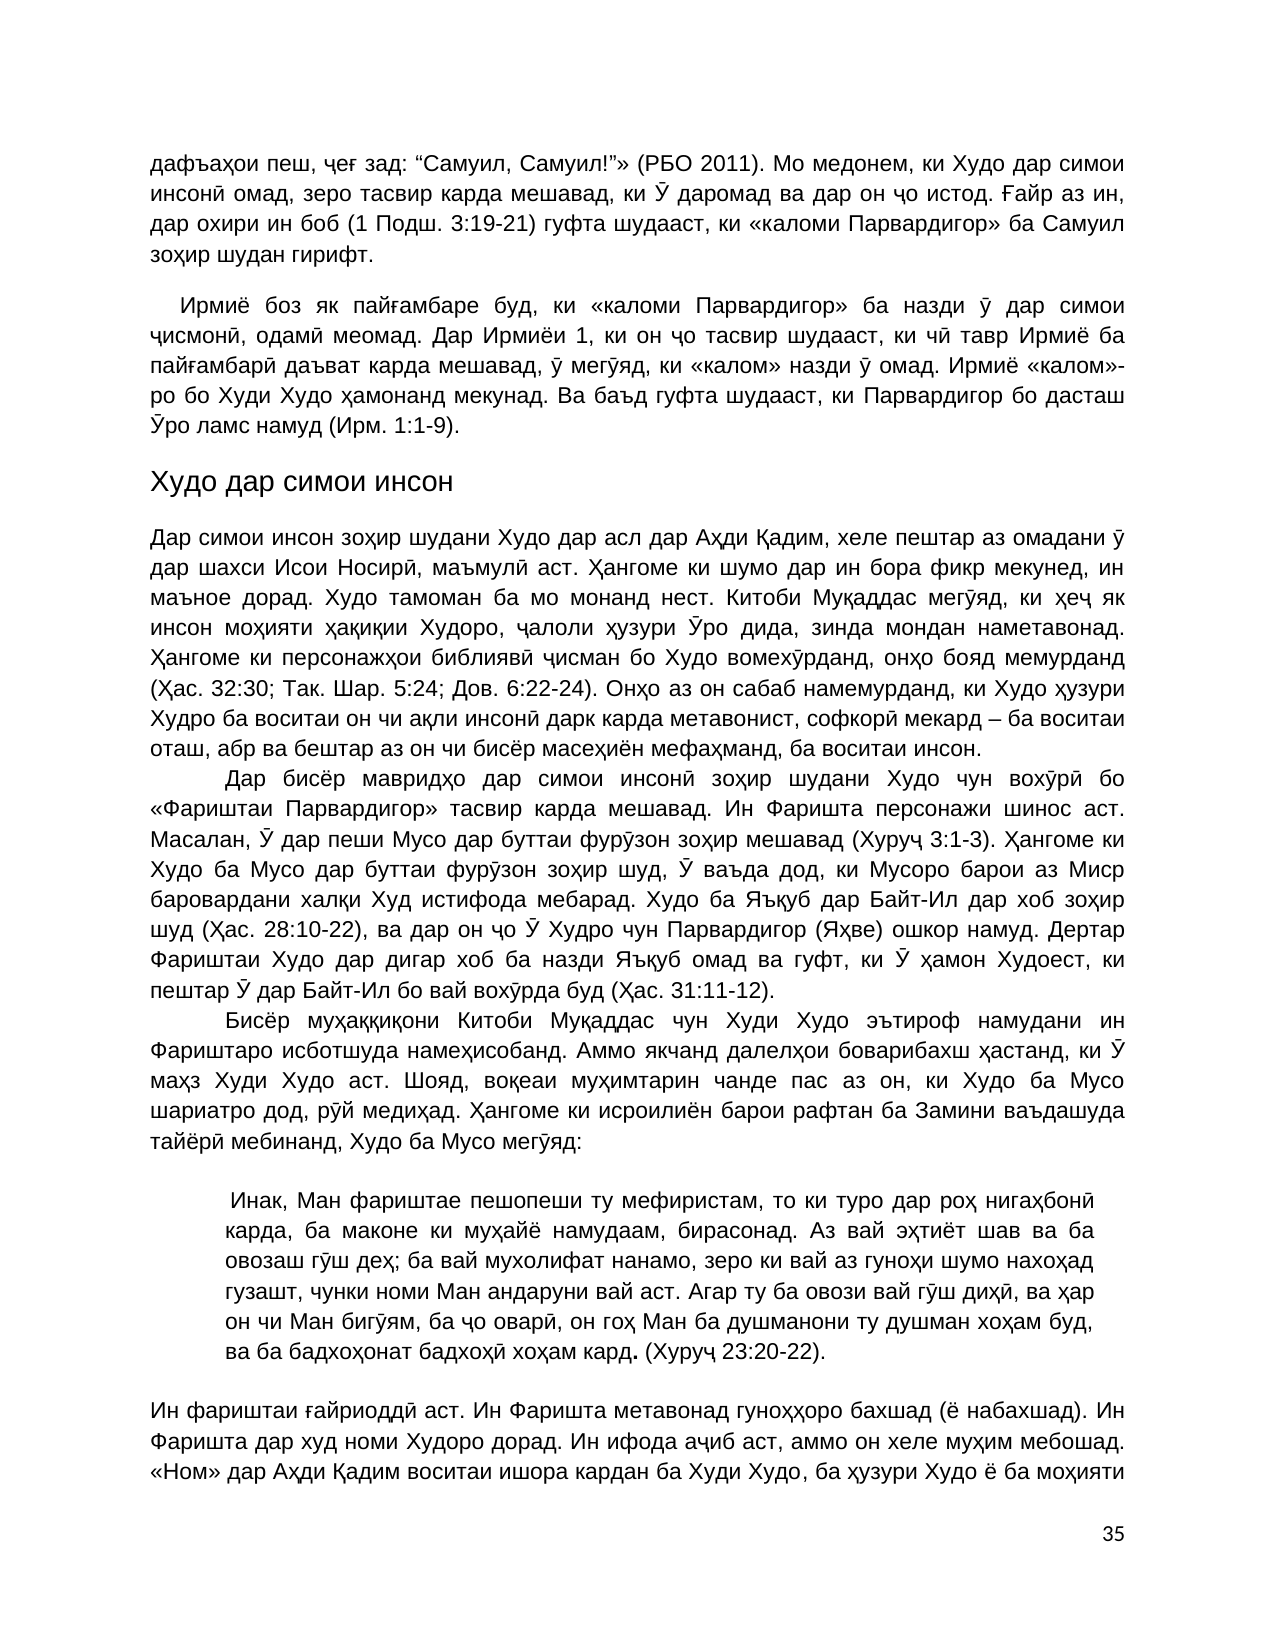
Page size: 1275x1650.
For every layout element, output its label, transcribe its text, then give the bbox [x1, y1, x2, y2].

text Дар симои инсон зоҳир шудани Худо дар асл дар Аҳди Қадим, хеле пештар аз омадани ӯ дар шахси Исои Носирӣ, маъмулӣ аст. Ҳангоме ки шумо дар ин бора фикр мекунед, ин маъное дорад. Худо тамоман ба мо монанд нест. Китоби Муқаддас мегӯяд, ки ҳеҷ як инсон моҳияти ҳақиқии Худоро, ҷалоли ҳузури Ӯро дида, зинда мондан наметавонад. Ҳангоме ки персонажҳои библиявӣ ҷисман бо Худо вомехӯрданд, онҳо бояд мемурданд (Ҳас. 32:30; Так. Шар. 5:24; Дов. 6:22-24). Онҳо аз он сабаб намемурданд, ки Худо ҳузури Худро ба воситаи он чи ақли инсонӣ дарк карда метавонист, софкорӣ мекард – ба воситаи оташ, абр ва бештар аз он чи бисёр масеҳиён мефаҳманд, ба воситаи инсон. [150, 523, 1125, 761]
text Ирмиё боз як пайғамбаре буд, ки «каломи Парвардигор» ба назди ӯ дар симои ҷисмонӣ, одамӣ меомад. Дар Ирмиёи 1, ки он ҷо тасвир шудааст, ки чӣ тавр Ирмиё ба пайғамбарӣ даъват карда мешавад, ӯ мегӯяд, ки «калом» назди ӯ омад. Ирмиё «калом»-ро бо Худи Худо ҳамонанд мекунад. Ва баъд гуфта шудааст, ки Парвардигор бо дасташ Ӯро ламс намуд (Ирм. 1:1-9). [150, 292, 1125, 439]
text Дар бисёр мавридҳо дар симои инсонӣ зоҳир шудани Худо чун вохӯрӣ бо «Фариштаи Парвардигор» тасвир карда мешавад. Ин Фаришта персонажи шинос аст. Масалан, Ӯ дар пеши Мусо дар буттаи фурӯзон зоҳир мешавад (Хуруҷ 3:1-3). Ҳангоме ки Худо ба Мусо дар буттаи фурӯзон зоҳир шуд, Ӯ ваъда дод, ки Мусоро барои аз Миср баровардани халқи Худ истифода мебарад. Худо ба Яъқуб дар Байт-Ил дар хоб зоҳир шуд (Ҳас. 28:10-22), ва дар он ҷо Ӯ Худро чун Парвардигор (Яҳве) ошкор намуд. Дертар Фариштаи Худо дар дигар хоб ба назди Яъқуб омад ва гуфт, ки Ӯ ҳамон Худоест, ки пештар Ӯ дар Байт-Ил бо вай вохӯрда буд (Ҳас. 31:11-12). [150, 765, 1125, 1003]
text Инак, Ман фариштае пешопеши ту мефиристам, то ки туро дар роҳ нигаҳбонӣ карда, ба маконе ки муҳайё намудаам, бирасонад. Аз вай эҳтиёт шав ва ба овозаш гӯш деҳ; ба вай мухолифат нанамо, зеро ки вай аз гуноҳи шумо нахоҳад гузашт, чунки номи Ман андаруни вай аст. Агар ту ба овози вай гӯш диҳӣ, ва ҳар он чи Ман бигӯям, ба ҷо оварӣ, он гоҳ Ман ба душманони ту душман хоҳам буд, ва ба бадхоҳонат бадхоҳӣ хоҳам кард. (Хуруҷ 23:20-22). [225, 1187, 1095, 1364]
text Бисёр муҳаққиқони Китоби Муқаддас чун Худи Худо эътироф намудани ин Фариштаро исботшуда намеҳисобанд. Аммо якчанд далелҳои боварибахш ҳастанд, ки Ӯ маҳз Худи Худо аст. Шояд, воқеаи муҳимтарин чанде пас аз он, ки Худо ба Мусо шариатро дод, рӯй медиҳад. Ҳангоме ки исроилиён барои рафтан ба Замини ваъдашуда тайёрӣ мебинанд, Худо ба Мусо мегӯяд: [150, 1007, 1125, 1154]
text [150, 1397, 1125, 1484]
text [150, 150, 1125, 267]
text Худо дар симои инсон [150, 463, 1125, 497]
